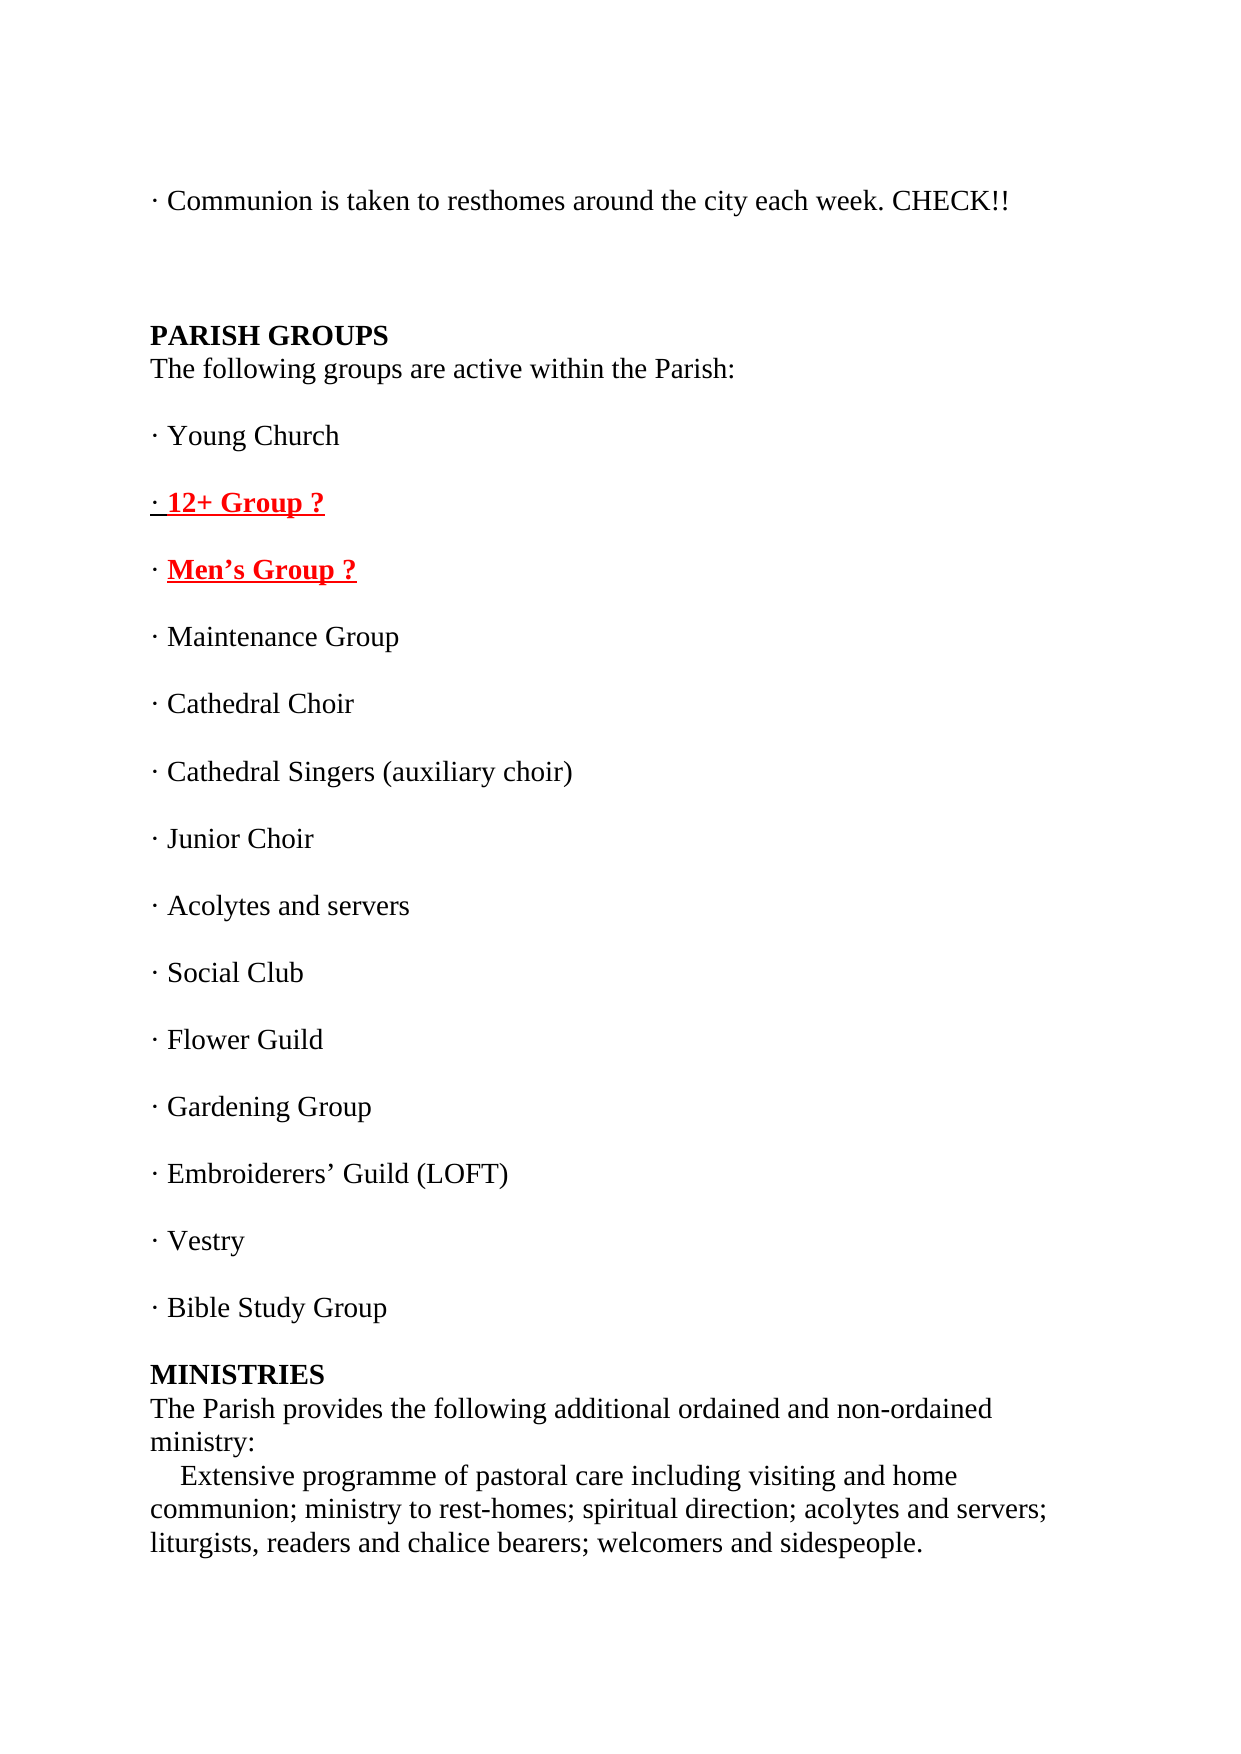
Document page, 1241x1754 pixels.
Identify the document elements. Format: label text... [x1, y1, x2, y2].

text · Gardening Group [150, 1089, 1090, 1123]
text · Social Club [150, 955, 1090, 988]
text · Bible Study Group [150, 1290, 1090, 1324]
text · 12+ Group ? [150, 485, 1090, 519]
text · Embroiderers’ Guild (LOFT) [150, 1156, 1090, 1190]
text · Cathedral Choir [150, 687, 1090, 720]
text · Young Church [150, 418, 1090, 452]
text · Acolytes and servers [150, 888, 1090, 921]
text  Extensive programme of pastoral care including visiting and home communion; ministry to rest-homes; spiritual direction; acolytes and servers; liturgists, readers and chalice bearers; welcomers and sidespeople. [150, 1458, 1090, 1559]
text · Communion is taken to resthomes around the city each week. CHECK!! [150, 183, 1090, 217]
text MINISTRIES [150, 1357, 1090, 1391]
text · Flower Guild [150, 1022, 1090, 1056]
text · Vestry [150, 1223, 1090, 1257]
text · Cathedral Singers (auxiliary choir) [150, 754, 1090, 787]
text · Maintenance Group [150, 619, 1090, 653]
text · Junior Choir [150, 821, 1090, 854]
text The following groups are active within the Parish: [150, 351, 1090, 385]
text The Parish provides the following additional ordained and non-ordained ministry: [150, 1391, 1090, 1458]
text · Men’s Group ? [150, 552, 1090, 586]
text PARISH GROUPS [150, 318, 1090, 351]
